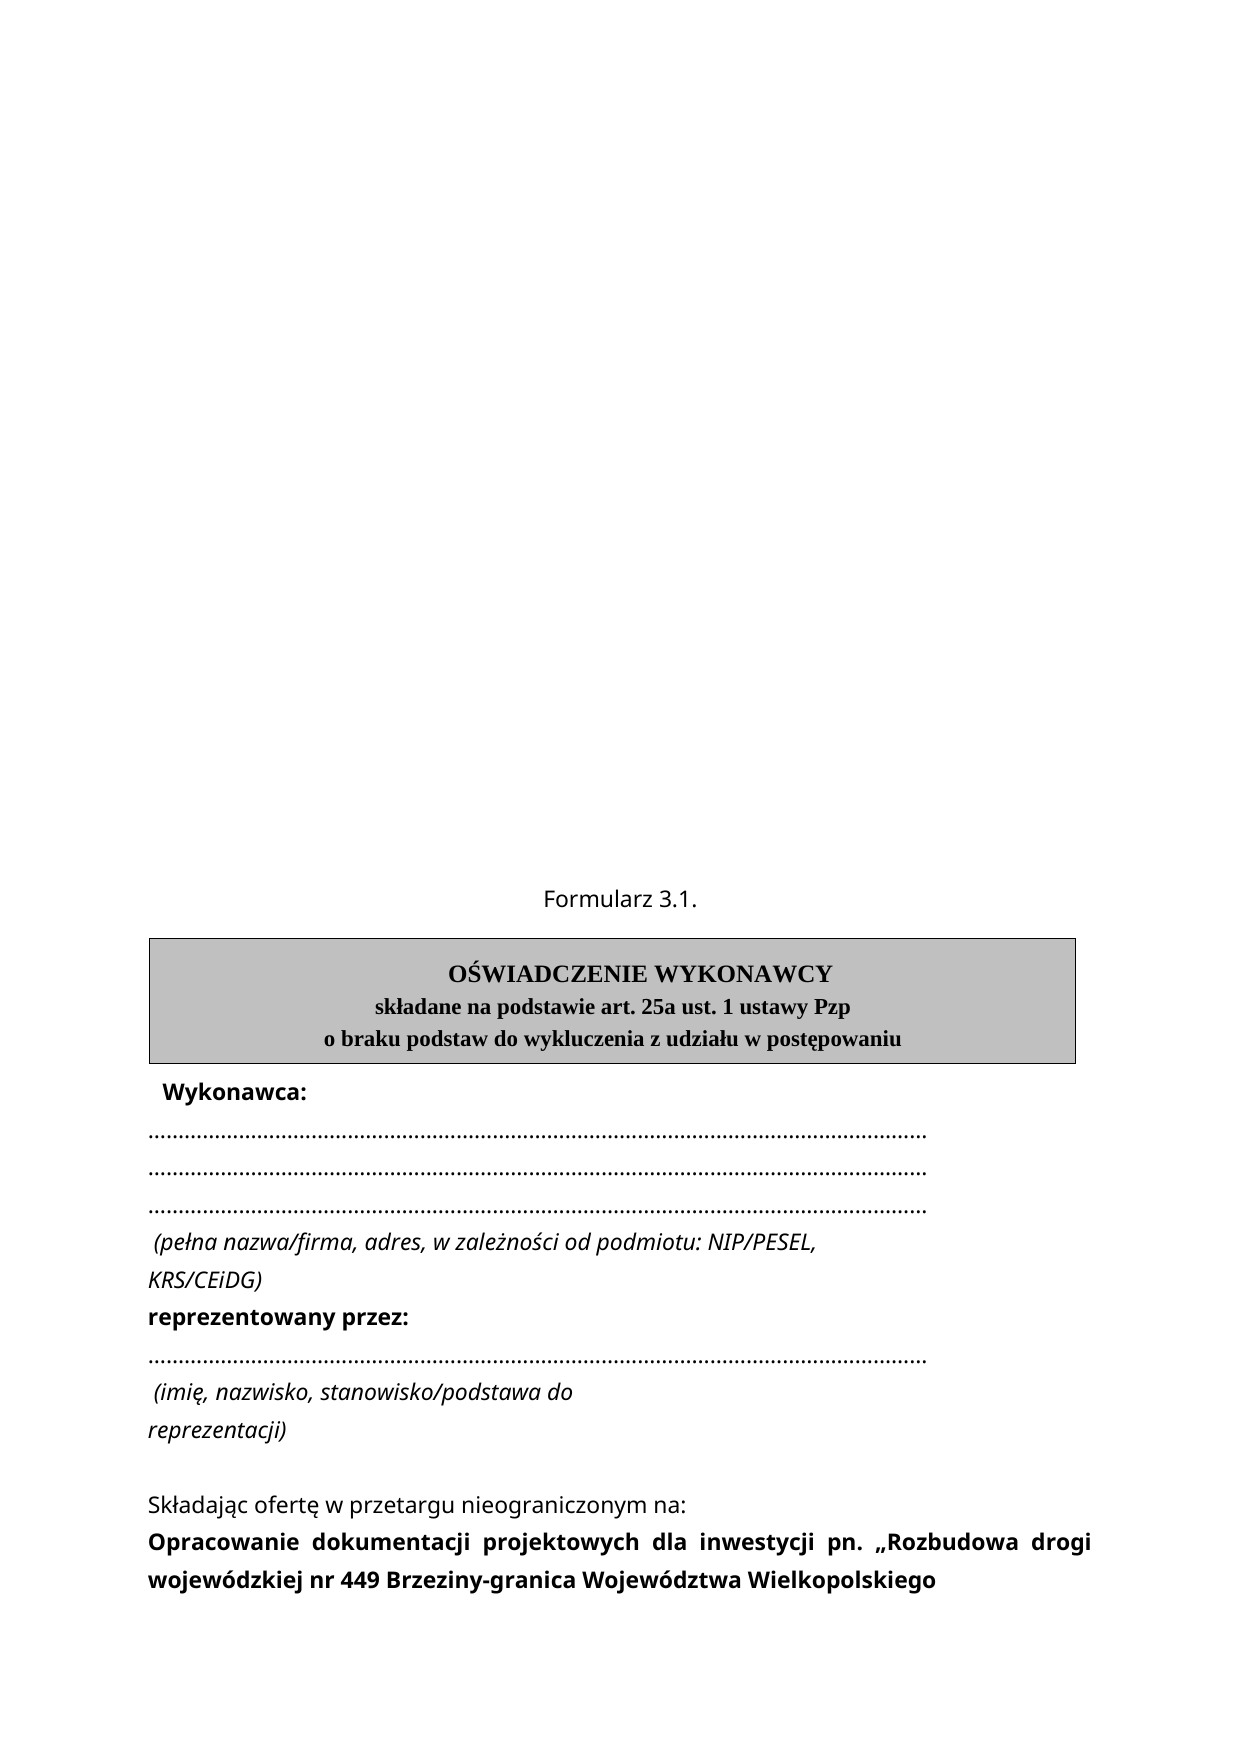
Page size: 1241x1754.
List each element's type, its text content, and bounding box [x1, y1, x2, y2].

text ………………………………………………………………………………………………………………… [148, 1339, 1122, 1370]
text Składając ofertę w przetargu nieograniczonym na: [148, 1489, 1093, 1520]
text (imię, nazwisko, stanowisko/podstawa do reprezentacji) [148, 1376, 709, 1445]
text (pełna nazwa/firma, adres, w zależności od podmiotu: NIP/PESEL, KRS/CEiDG) reprezentowany przez: [148, 1226, 916, 1333]
text ………………………………………………………………………………………………………………… [148, 1151, 1122, 1183]
text ………………………………………………………………………………………………………………… [148, 1189, 1122, 1220]
text Formularz 3.1. [148, 883, 1093, 914]
text Opracowanie dokumentacji projektowych dla inwestycji pn. „Rozbudowa drogi wojewódzkiej nr 449 Brzeziny-granica Województwa Wielkopolskiego [148, 1526, 1093, 1595]
text Wykonawca: [162, 914, 1093, 1108]
text ………………………………………………………………………………………………………………… [148, 1114, 1122, 1145]
